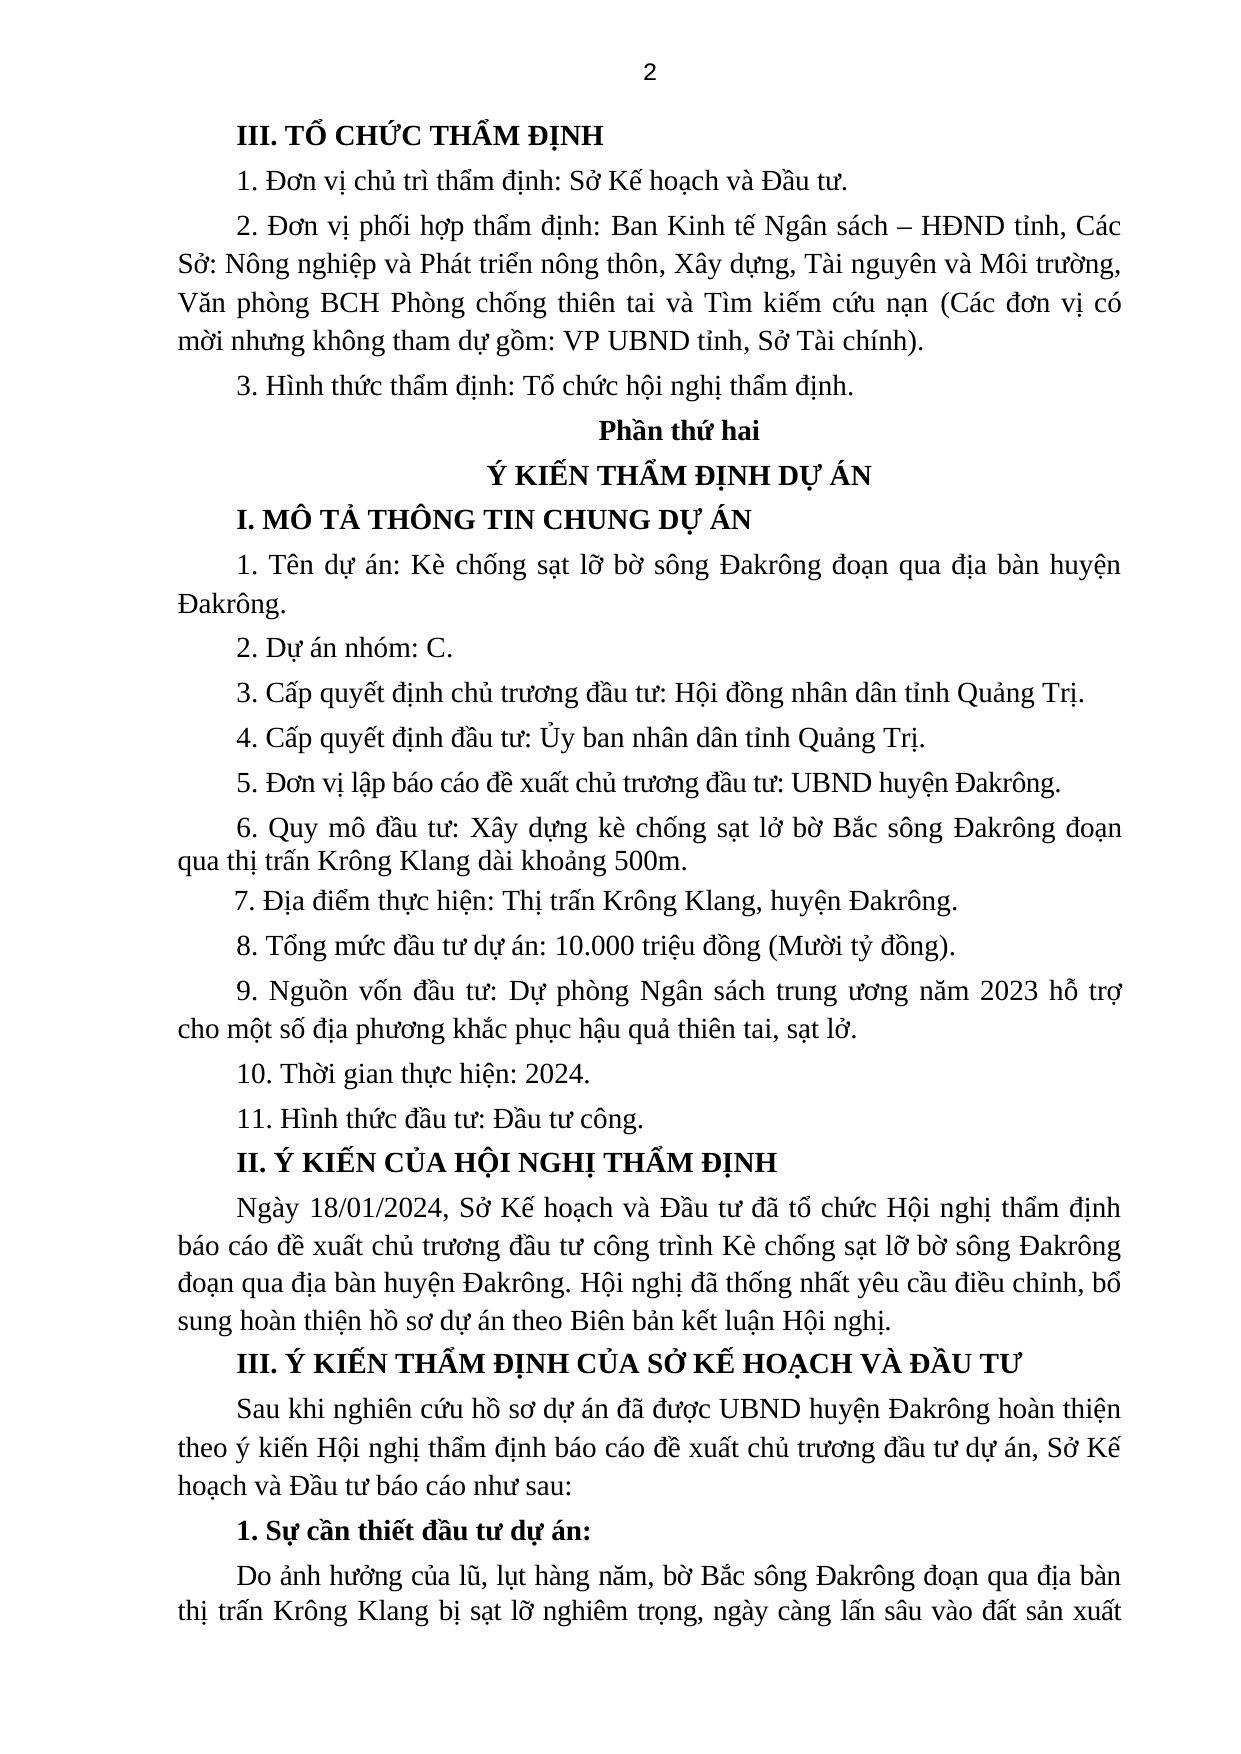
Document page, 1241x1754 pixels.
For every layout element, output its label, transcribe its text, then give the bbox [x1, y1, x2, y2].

text 10. Thời gian thực hiện: 2024. [177, 1056, 1122, 1089]
text 1. Tên dự án: Kè chống sạt lỡ bờ sông Đakrông đoạn qua địa bàn huyện Đakrông. [177, 547, 1122, 619]
text Phần thứ hai [177, 413, 1122, 446]
text III. Ý KIẾN THẨM ĐỊNH CỦA SỞ KẾ HOẠCH VÀ ĐẦU TƯ [177, 1347, 1122, 1380]
text 4. Cấp quyết định đầu tư: Ủy ban nhân dân tỉnh Quảng Trị. [177, 720, 1122, 754]
text Ngày 18/01/2024, Sở Kế hoạch và Đầu tư đã tổ chức Hội nghị thẩm định báo cáo đề xuất chủ trương đầu tư công trình Kè chống sạt lỡ bờ sông Đakrông đoạn qua địa bàn huyện Đakrông. Hội nghị đã thống nhất yêu cầu điều chỉnh, bổ sung hoàn thiện hồ sơ dự án theo Biên bản kết luận Hội nghị. [177, 1190, 1122, 1336]
subtitle 3. Hình thức thẩm định: Tổ chức hội nghị thẩm định. [177, 368, 1122, 402]
subtitle I. MÔ TẢ THÔNG TIN CHUNG DỰ ÁN [177, 502, 1122, 536]
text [177, 1558, 1122, 1627]
subtitle 2. Đơn vị phối hợp thẩm định: Ban Kinh tế Ngân sách – HĐND tỉnh, Các Sở: Nông nghiệp và Phát triển nông thôn, Xây dựng, Tài nguyên và Môi trường, Văn phòng BCH Phòng chống thiên tai và Tìm kiếm cứu nạn (Các đơn vị có mời nhưng không tham dự gồm: VP UBND tỉnh, Sở Tài chính). [177, 208, 1122, 357]
text 8. Tổng mức đầu tư dự án: 10.000 triệu đồng (Mười tỷ đồng). [177, 928, 1122, 961]
text 5. Đơn vị lập báo cáo đề xuất chủ trương đầu tư: UBND huyện Đakrông. [177, 765, 1122, 798]
text Sau khi nghiên cứu hồ sơ dự án đã được UBND huyện Đakrông hoàn thiện theo ý kiến Hội nghị thẩm định báo cáo đề xuất chủ trương đầu tư dự án, Sở Kế hoạch và Đầu tư báo cáo như sau: [177, 1391, 1122, 1502]
text 1. Sự cần thiết đầu tư dự án: [177, 1513, 1122, 1547]
text 6. Quy mô đầu tư: Xây dựng kè chống sạt lở bờ Bắc sông Đakrông đoạn qua thị trấn Krông Klang dài khoảng 500m. [177, 810, 1122, 877]
text 3. Cấp quyết định chủ trương đầu tư: Hội đồng nhân dân tỉnh Quảng Trị. [177, 675, 1122, 709]
subtitle III. TỔ CHỨC THẨM ĐỊNH [177, 118, 1122, 152]
text 2. Dự án nhóm: C. [177, 631, 1122, 664]
text 11. Hình thức đầu tư: Đầu tư công. [177, 1101, 1122, 1134]
subtitle Ý KIẾN THẨM ĐỊNH DỰ ÁN [177, 458, 1122, 491]
text II. Ý KIẾN CỦA HỘI NGHỊ THẨM ĐỊNH [177, 1146, 1122, 1179]
subtitle 1. Đơn vị chủ trì thẩm định: Sở Kế hoạch và Đầu tư. [177, 163, 1122, 196]
text 7. Địa điểm thực hiện: Thị trấn Krông Klang, huyện Đakrông. [177, 883, 1122, 917]
text 9. Nguồn vốn đầu tư: Dự phòng Ngân sách trung ương năm 2023 hỗ trợ cho một số địa phương khắc phục hậu quả thiên tai, sạt lở. [177, 973, 1122, 1045]
